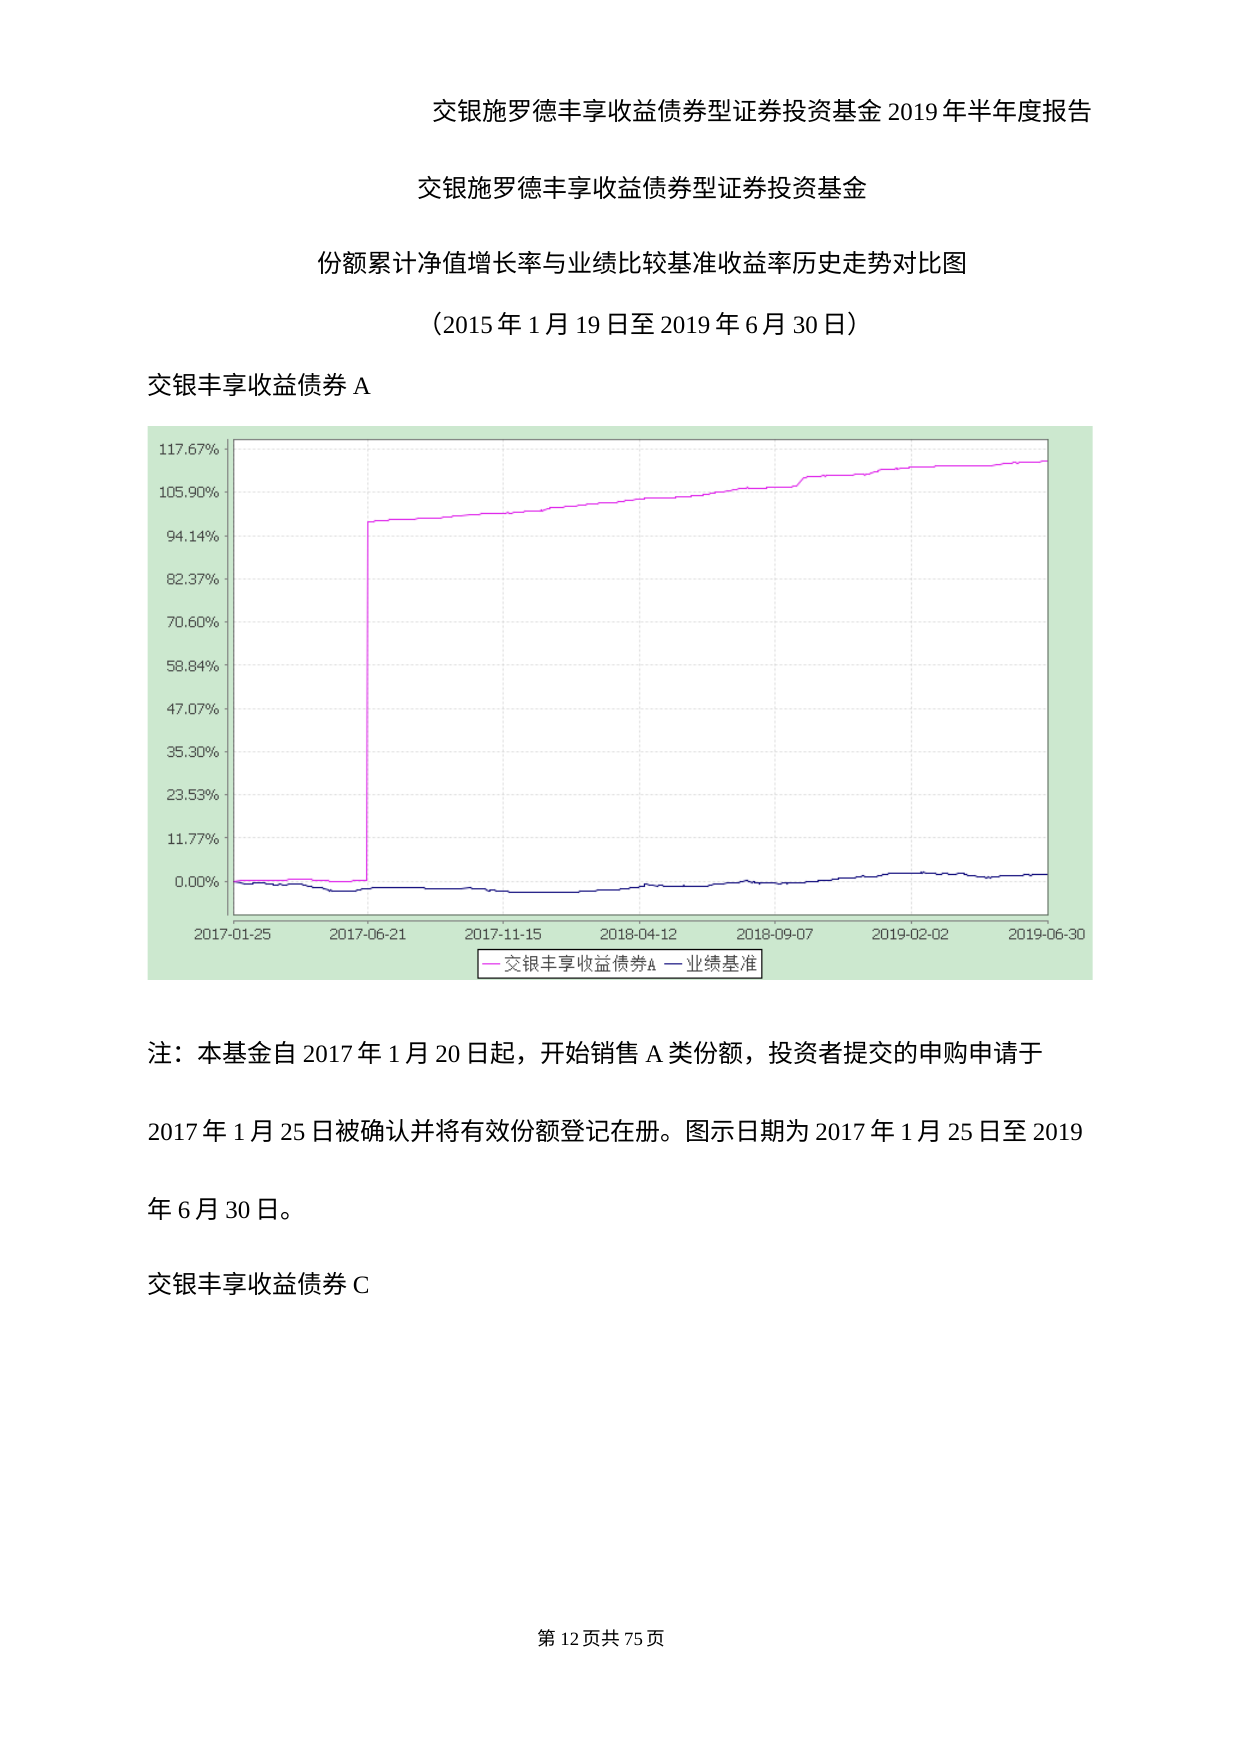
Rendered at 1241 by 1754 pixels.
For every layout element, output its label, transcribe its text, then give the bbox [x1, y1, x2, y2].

text （2015年1月19日至2019年6月30日） [148, 305, 1092, 341]
text 注：本基金自2017年1月20日起，开始销售A类份额，投资者提交的申购申请于2017年1月25日被确认并将有效份额登记在册。图示日期为2017年1月25日至2019年6月30日。 [148, 1019, 1092, 1240]
text 交银丰享收益债券A [148, 351, 1092, 416]
picture [147, 426, 1093, 980]
text 交银施罗德丰享收益债券型证券投资基金 [148, 154, 1092, 219]
text 交银丰享收益债券C [148, 1250, 1092, 1315]
text 份额累计净值增长率与业绩比较基准收益率历史走势对比图 [148, 229, 1092, 294]
